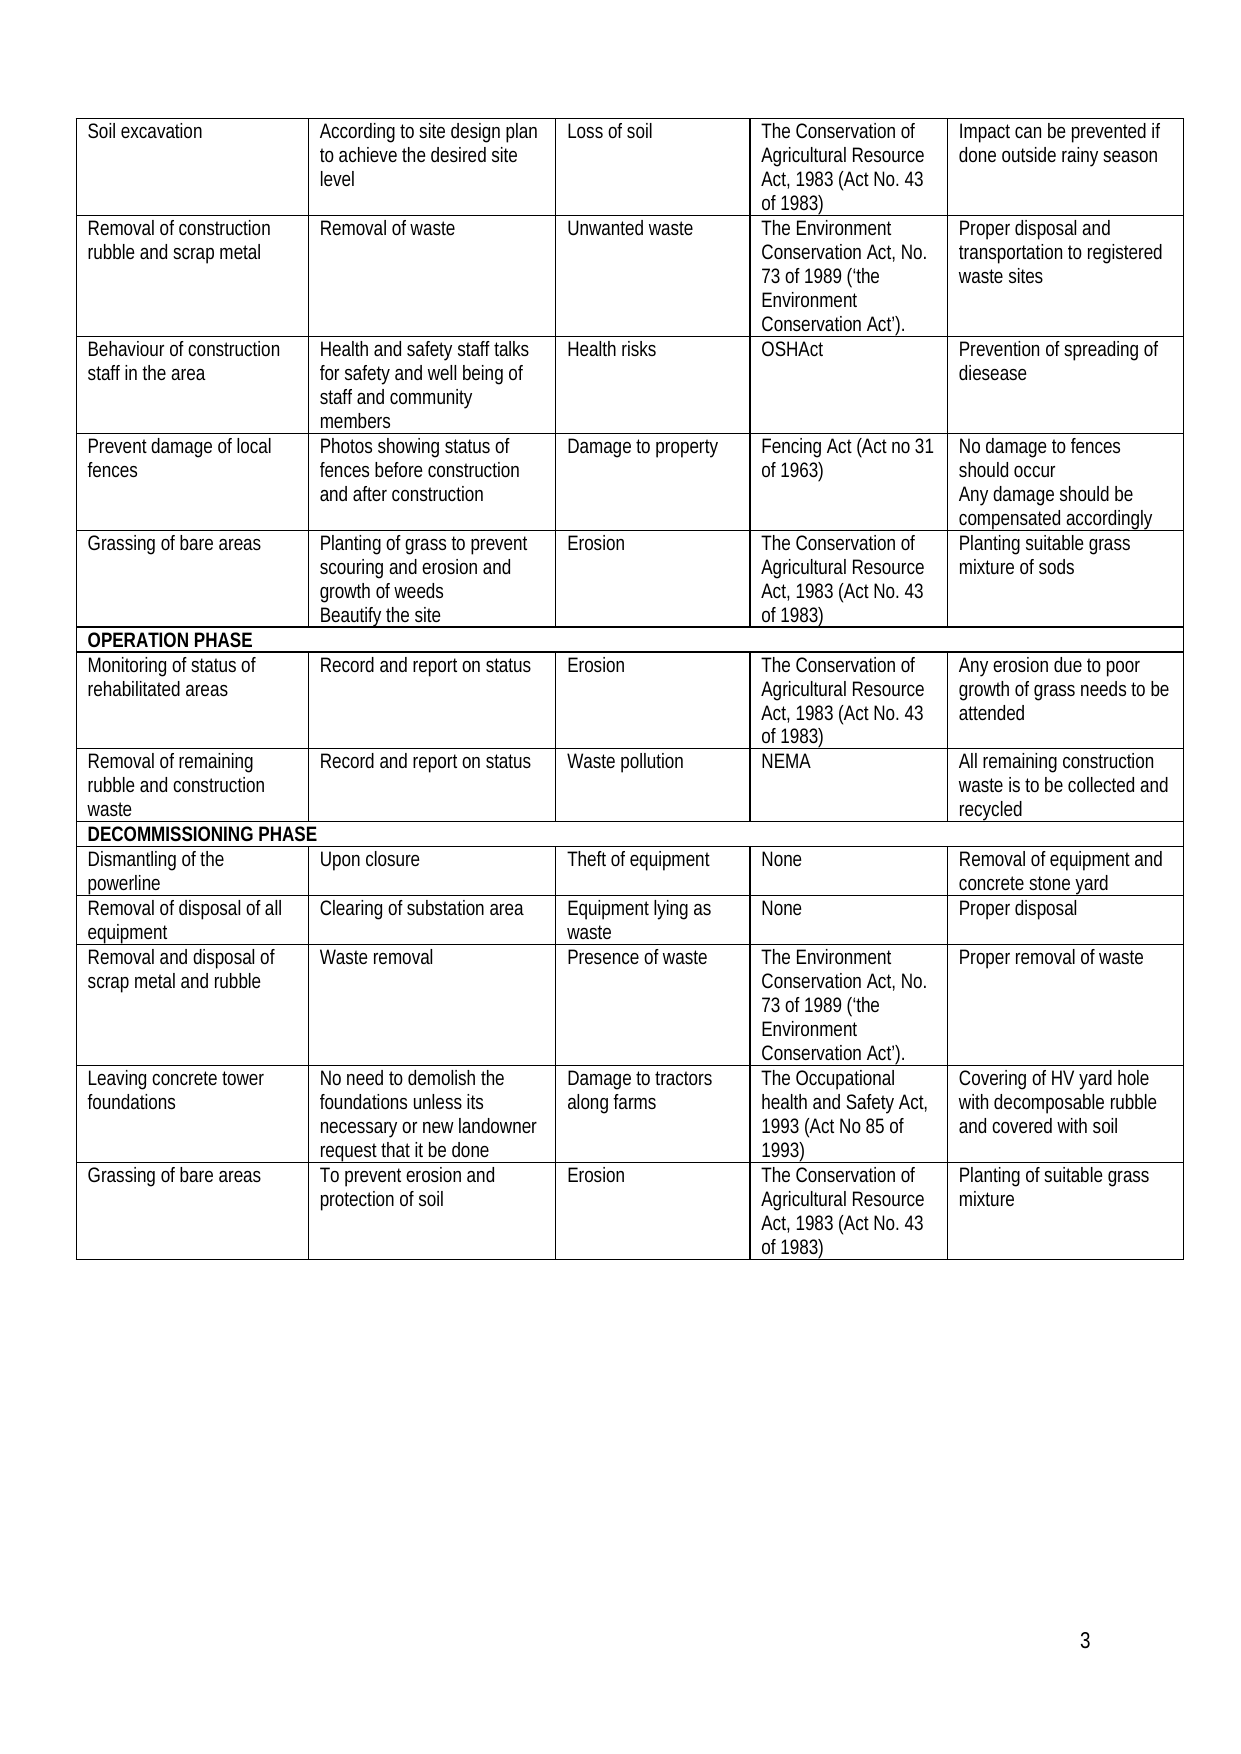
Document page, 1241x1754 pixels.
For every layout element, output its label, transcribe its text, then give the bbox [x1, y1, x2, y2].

table_cell Removal and disposal of scrap metal and rubble [77, 945, 308, 1065]
table_cell Soil excavation [77, 119, 308, 215]
table_cell Prevent damage of local fences [77, 434, 308, 529]
table_cell Planting of suitable grass mixture [948, 1163, 1183, 1259]
table_cell Removal of waste [309, 216, 555, 336]
table_cell Removal of construction rubble and scrap metal [77, 216, 308, 336]
table_cell Waste removal [309, 945, 555, 1065]
table_cell Planting of grass to prevent scouring and erosion and growth of weeds Beautify the site [309, 531, 555, 626]
table_cell Health and safety staff talks for safety and well being of staff and community members [309, 337, 555, 433]
table_cell Proper removal of waste [948, 945, 1183, 1065]
table_cell Any erosion due to poor growth of grass needs to be attended [948, 653, 1183, 748]
table_cell Fencing Act (Act no 31 of 1963) [751, 434, 947, 529]
table_cell Photos showing status of fences before construction and after construction [309, 434, 555, 529]
table_cell Removal of remaining rubble and construction waste [77, 749, 308, 821]
table_cell Presence of waste [556, 945, 749, 1065]
table_cell Covering of HV yard hole with decomposable rubble and covered with soil [948, 1066, 1183, 1162]
table_cell Upon closure [309, 847, 555, 895]
table_cell The Environment Conservation Act, No. 73 of 1989 (‘the Environment Conservation Act’). [751, 945, 947, 1065]
table_cell According to site design plan to achieve the desired site level [309, 119, 555, 215]
table_cell No need to demolish the foundations unless its necessary or new landowner request that it be done [309, 1066, 555, 1162]
table_cell Removal of disposal of all equipment [77, 896, 308, 944]
table_cell Leaving concrete tower foundations [77, 1066, 308, 1162]
table_cell Erosion [556, 653, 749, 748]
table_cell NEMA [751, 749, 947, 821]
table_cell The Conservation of Agricultural Resource Act, 1983 (Act No. 43 of 1983) [751, 119, 947, 215]
table_cell OSHAct [751, 337, 947, 433]
table_cell Grassing of bare areas [77, 531, 308, 626]
table_cell Clearing of substation area [309, 896, 555, 944]
table_cell The Occupational health and Safety Act, 1993 (Act No 85 of 1993) [751, 1066, 947, 1162]
table_cell Theft of equipment [556, 847, 749, 895]
table_cell OPERATION PHASE [77, 628, 1183, 651]
table_cell None [751, 896, 947, 944]
table_cell Proper disposal and transportation to registered waste sites [948, 216, 1183, 336]
table_cell No damage to fences should occur Any damage should be compensated accordingly [948, 434, 1183, 529]
table_cell Damage to tractors along farms [556, 1066, 749, 1162]
table_cell Removal of equipment and concrete stone yard [948, 847, 1183, 895]
table_cell Erosion [556, 1163, 749, 1259]
table_cell Record and report on status [309, 749, 555, 821]
table_cell Prevention of spreading of diesease [948, 337, 1183, 433]
table_cell The Conservation of Agricultural Resource Act, 1983 (Act No. 43 of 1983) [751, 1163, 947, 1259]
table_cell Equipment lying as waste [556, 896, 749, 944]
table_cell Planting suitable grass mixture of sods [948, 531, 1183, 626]
table_cell Unwanted waste [556, 216, 749, 336]
table_cell All remaining construction waste is to be collected and recycled [948, 749, 1183, 821]
table_cell Record and report on status [309, 653, 555, 748]
table_cell The Conservation of Agricultural Resource Act, 1983 (Act No. 43 of 1983) [751, 653, 947, 748]
table_cell The Environment Conservation Act, No. 73 of 1989 (‘the Environment Conservation Act’). [751, 216, 947, 336]
table_cell Dismantling of the powerline [77, 847, 308, 895]
table_cell Loss of soil [556, 119, 749, 215]
table_cell Proper disposal [948, 896, 1183, 944]
table_cell Health risks [556, 337, 749, 433]
table_cell Erosion [556, 531, 749, 626]
table_cell Damage to property [556, 434, 749, 529]
table_cell None [751, 847, 947, 895]
table_cell Waste pollution [556, 749, 749, 821]
table_cell Behaviour of construction staff in the area [77, 337, 308, 433]
table_cell DECOMMISSIONING PHASE [77, 822, 1183, 846]
table_cell To prevent erosion and protection of soil [309, 1163, 555, 1259]
table_cell Impact can be prevented if done outside rainy season [948, 119, 1183, 215]
table_cell Monitoring of status of rehabilitated areas [77, 653, 308, 748]
table_cell The Conservation of Agricultural Resource Act, 1983 (Act No. 43 of 1983) [751, 531, 947, 626]
table_cell Grassing of bare areas [77, 1163, 308, 1259]
